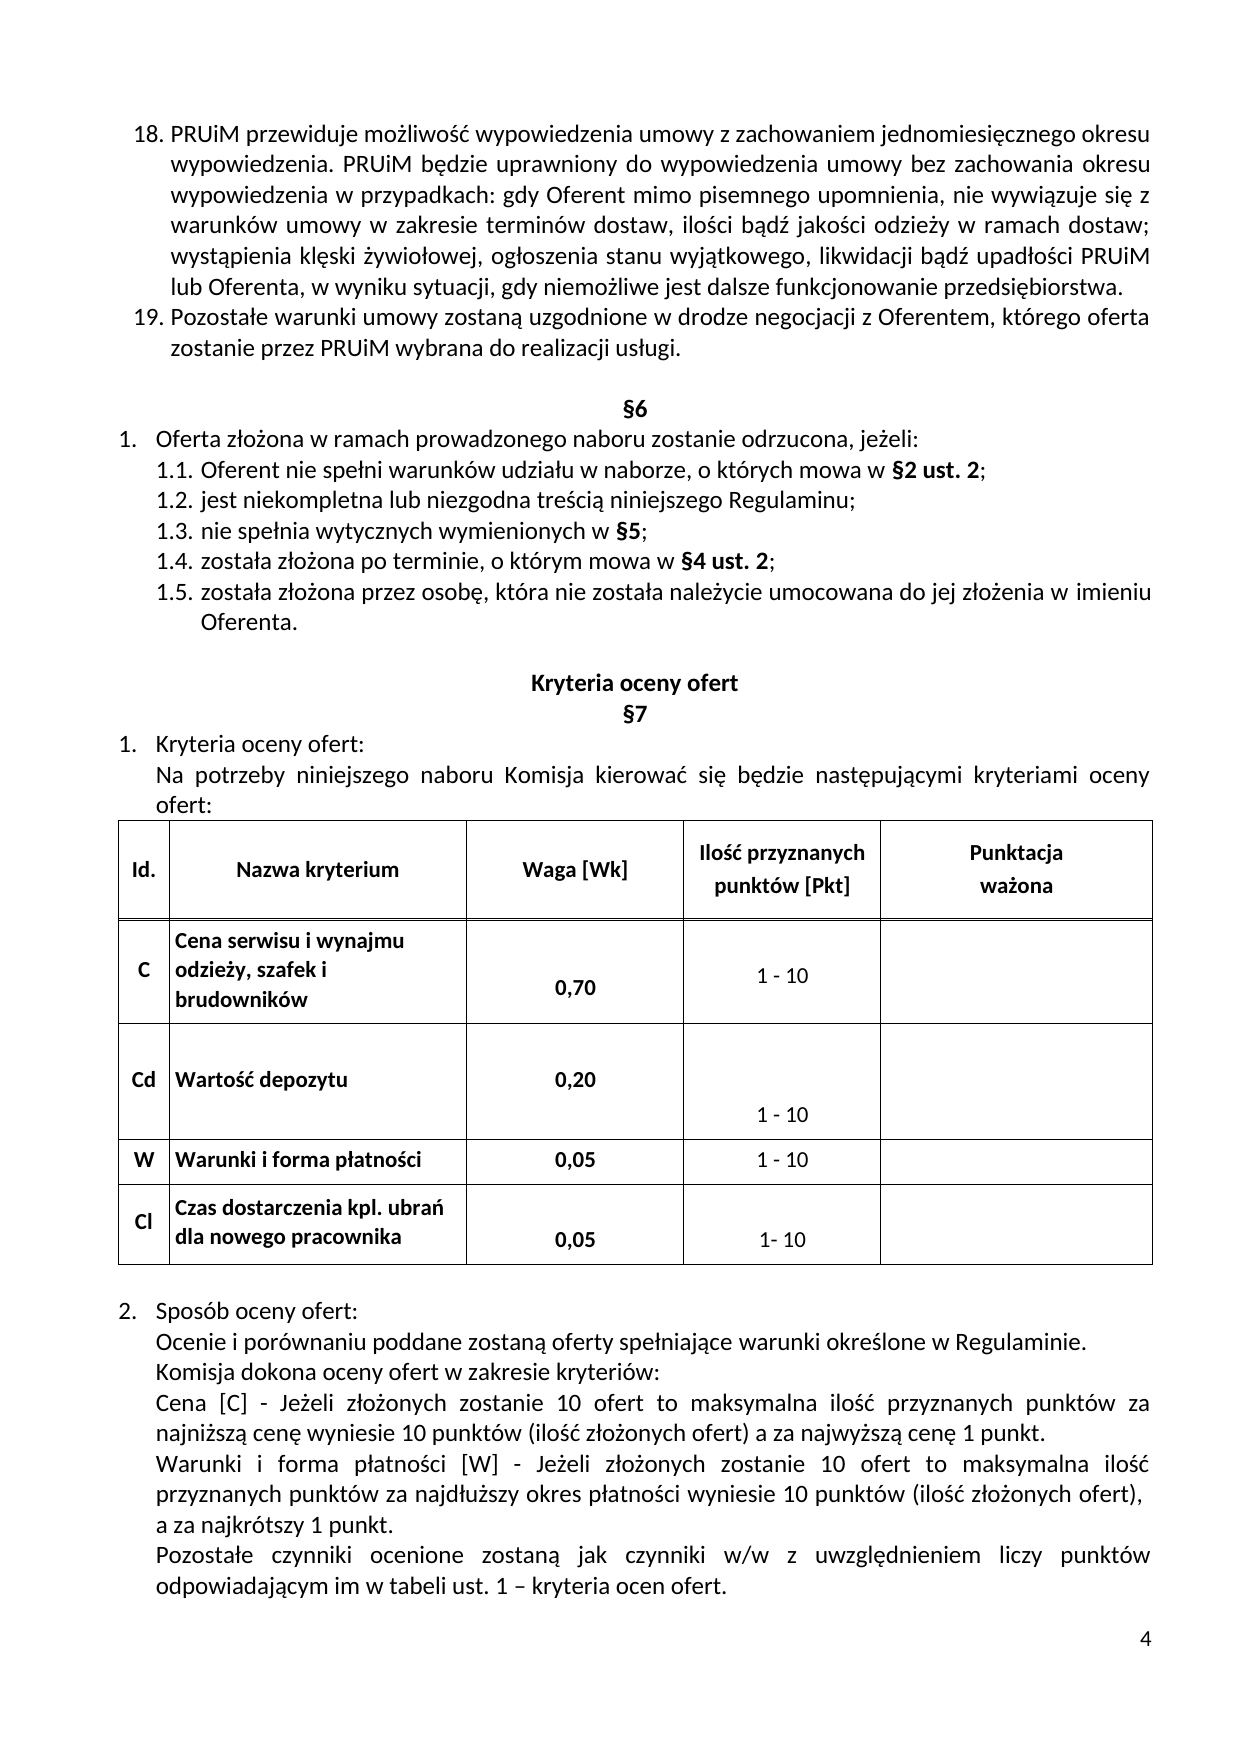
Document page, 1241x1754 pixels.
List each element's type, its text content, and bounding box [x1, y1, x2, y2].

text §7 [118, 698, 1152, 728]
list została złożona po terminie, o którym mowa w §4 ust. 2; [156, 545, 1152, 576]
list Na potrzeby niniejszego naboru Komisja kierować się będzie następującymi kryteriami oceny ofert: [156, 759, 1152, 820]
list Komisja dokona oceny ofert w zakresie kryteriów: [156, 1356, 1152, 1387]
text Kryteria oceny ofert [118, 667, 1152, 698]
list Sposób oceny ofert: [118, 1295, 1152, 1326]
list Warunki i forma płatności [W] - Jeżeli złożonych zostanie 10 ofert to maksymalna ilość przyznanych punktów za najdłuższy okres płatności wyniesie 10 punktów (ilość złożonych ofert), a za najkrótszy 1 punkt. [156, 1448, 1152, 1539]
table_cell Wartość depozytu [170, 1024, 466, 1139]
table_cell 1 - 10 [684, 1024, 880, 1139]
table_cell Warunki i forma płatności [170, 1140, 466, 1183]
table_header Nazwa kryterium [170, 821, 466, 918]
table_cell Cl [119, 1185, 169, 1263]
table_header Id. [119, 821, 169, 918]
table_cell W [119, 1140, 169, 1183]
list Pozostałe warunki umowy zostaną uzgodnione w drodze negocjacji z Oferentem, którego oferta zostanie przez PRUiM wybrana do realizacji usługi. [133, 301, 1152, 362]
table_cell 1 - 10 [684, 921, 880, 1023]
table_cell 1- 10 [684, 1185, 880, 1263]
list jest niekompletna lub niezgodna treścią niniejszego Regulaminu; [156, 484, 1152, 515]
table_header Waga [Wk] [467, 821, 683, 918]
list Pozostałe czynniki ocenione zostaną jak czynniki w/w z uwzględnieniem liczy punktów odpowiadającym im w tabeli ust. 1 – kryteria ocen ofert. [156, 1539, 1152, 1600]
table_cell Cd [119, 1024, 169, 1139]
text §6 [118, 393, 1152, 423]
list Cena [C] - Jeżeli złożonych zostanie 10 ofert to maksymalna ilość przyznanych punktów za najniższą cenę wyniesie 10 punktów (ilość złożonych ofert) a za najwyższą cenę 1 punkt. [156, 1387, 1152, 1448]
table_header Punktacja ważona [881, 821, 1152, 918]
table_cell 0,05 [467, 1140, 683, 1183]
list Kryteria oceny ofert: [118, 728, 1152, 759]
list została złożona przez osobę, która nie została należycie umocowana do jej złożenia w imieniu Oferenta. [156, 576, 1152, 637]
list nie spełnia wytycznych wymienionych w §5; [156, 515, 1152, 545]
table_cell [881, 1024, 1152, 1139]
list PRUiM przewiduje możliwość wypowiedzenia umowy z zachowaniem jednomiesięcznego okresu wypowiedzenia. PRUiM będzie uprawniony do wypowiedzenia umowy bez zachowania okresu wypowiedzenia w przypadkach: gdy Oferent mimo pisemnego upomnienia, nie wywiązuje się z warunków umowy w zakresie terminów dostaw, ilości bądź jakości odzieży w ramach dostaw; wystąpienia klęski żywiołowej, ogłoszenia stanu wyjątkowego, likwidacji bądź upadłości PRUiM lub Oferenta, w wyniku sytuacji, gdy niemożliwe jest dalsze funkcjonowanie przedsiębiorstwa. [133, 118, 1152, 301]
table_header Ilość przyznanych punktów [Pkt] [684, 821, 880, 918]
table_cell 0,20 [467, 1024, 683, 1139]
table_cell 0,70 [467, 921, 683, 1023]
table_cell C [119, 921, 169, 1023]
table_cell [881, 1140, 1152, 1183]
list Ocenie i porównaniu poddane zostaną oferty spełniające warunki określone w Regulaminie. [156, 1326, 1152, 1356]
table_cell 0,05 [467, 1185, 683, 1263]
table_cell [881, 921, 1152, 1023]
table_cell [881, 1185, 1152, 1263]
table_cell Czas dostarczenia kpl. ubrań dla nowego pracownika [170, 1185, 466, 1263]
table_cell 1 - 10 [684, 1140, 880, 1183]
table_cell Cena serwisu i wynajmu odzieży, szafek i brudowników [170, 921, 466, 1023]
list Oferta złożona w ramach prowadzonego naboru zostanie odrzucona, jeżeli: [118, 423, 1152, 454]
list Oferent nie spełni warunków udziału w naborze, o których mowa w §2 ust. 2; [156, 454, 1152, 484]
